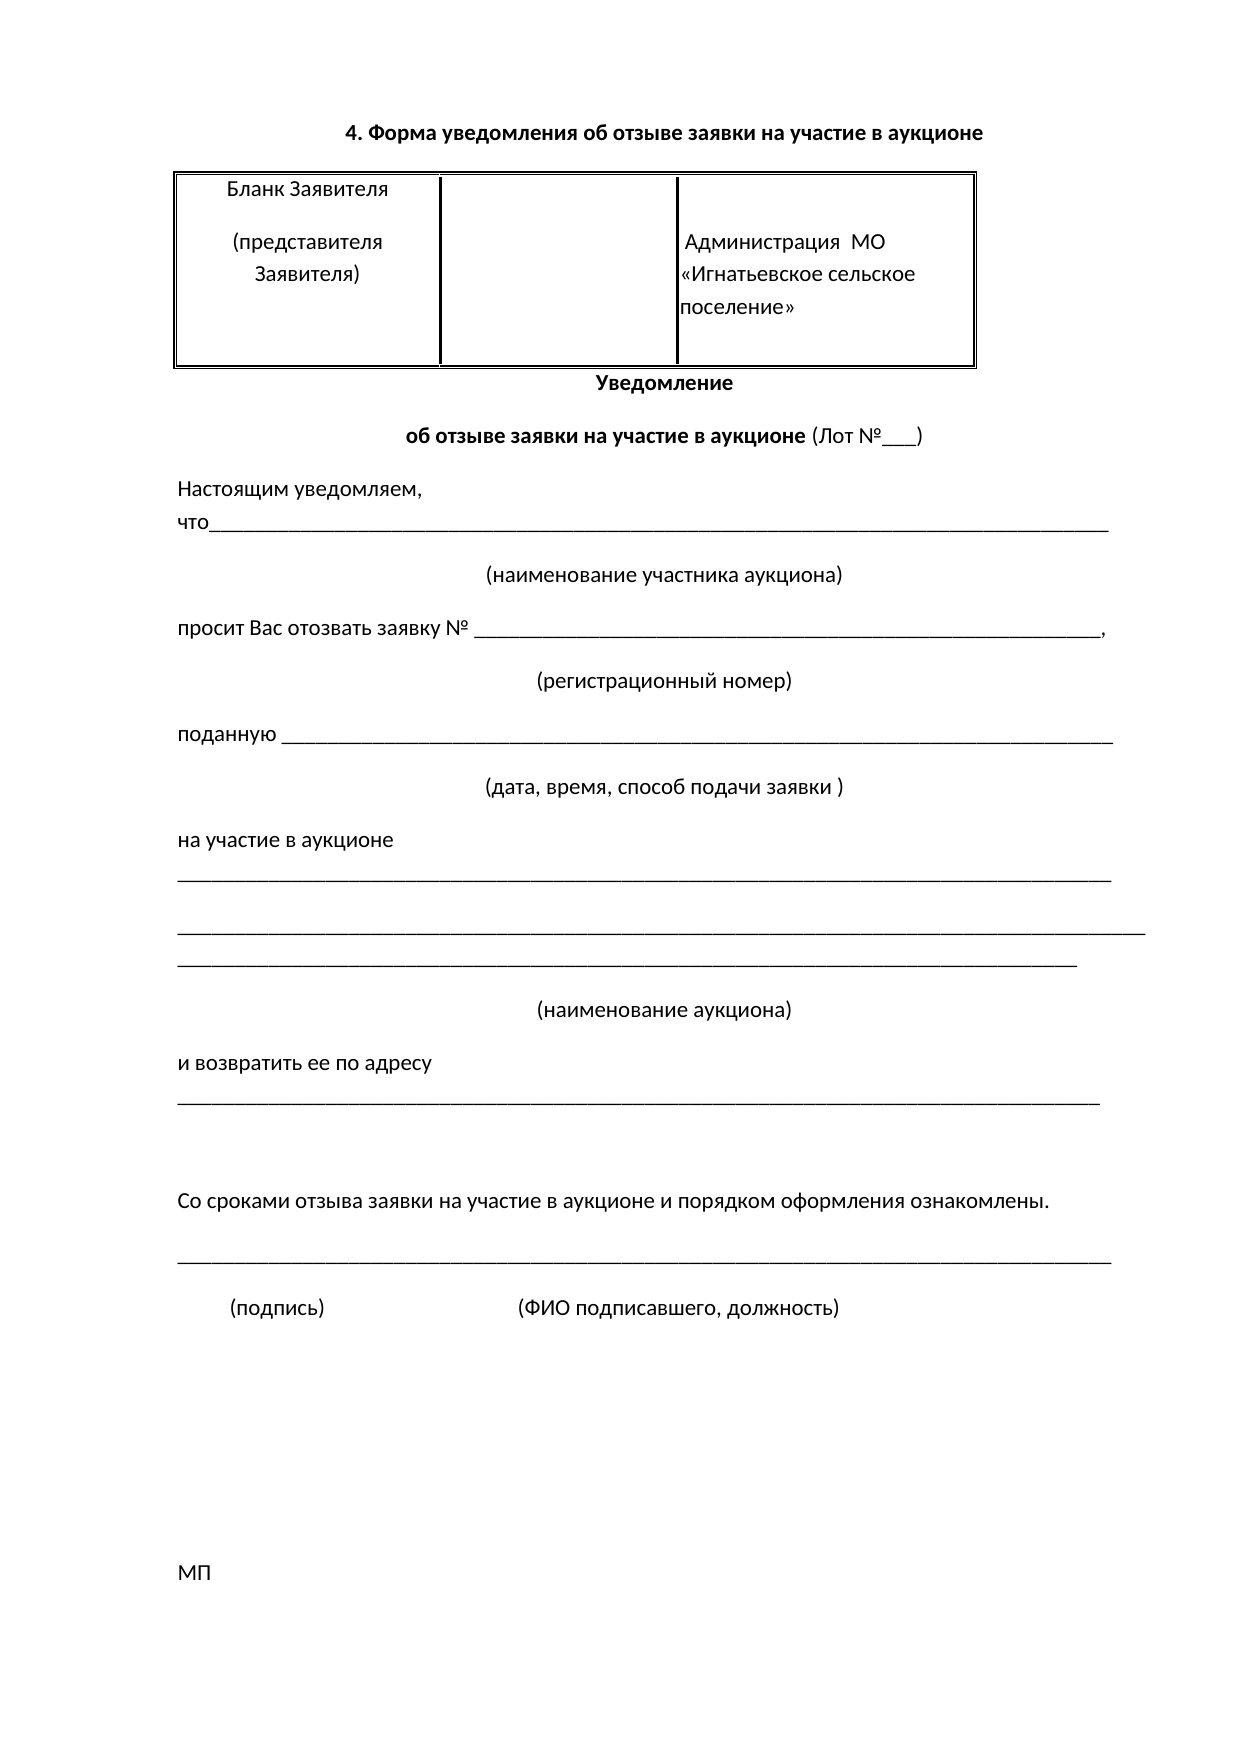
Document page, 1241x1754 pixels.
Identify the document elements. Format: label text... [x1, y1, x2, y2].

text просит Вас отозвать заявку № _______________________________________________________, [177, 613, 1152, 641]
text __________________________________________________________________________________ [177, 1239, 1152, 1268]
text 4. Форма уведомления об отзыве заявки на участие в аукционе [177, 118, 1152, 146]
text МП [177, 1558, 1152, 1586]
text ____________________________________________________________________________________________________________________________________________________________________ [177, 910, 1152, 970]
text (подпись) (ФИО подписавшего, должность) [177, 1293, 1152, 1321]
text поданную _________________________________________________________________________ [177, 719, 1152, 747]
text и возвратить ее по адресу _________________________________________________________________________________ [177, 1048, 1152, 1108]
table_header Бланк Заявителя (представителя Заявителя) [177, 173, 440, 365]
text (дата, время, способ подачи заявки ) [177, 772, 1152, 800]
text (регистрационный номер) [177, 666, 1152, 694]
text Уведомление [177, 368, 1152, 397]
table_header Администрация МО «Игнатьевское сельское поселение» [677, 175, 973, 365]
text (наименование аукциона) [177, 995, 1152, 1023]
text Со сроками отзыва заявки на участие в аукционе и порядком оформления ознакомлены. [177, 1187, 1152, 1214]
text об отзыве заявки на участие в аукционе (Лот №___) [177, 422, 1152, 449]
text на участие в аукционе __________________________________________________________________________________ [177, 825, 1152, 885]
text (наименование участника аукциона) [177, 560, 1152, 588]
table_header [440, 175, 677, 365]
text Настоящим уведомляем, что_______________________________________________________________________________ [177, 474, 1152, 535]
